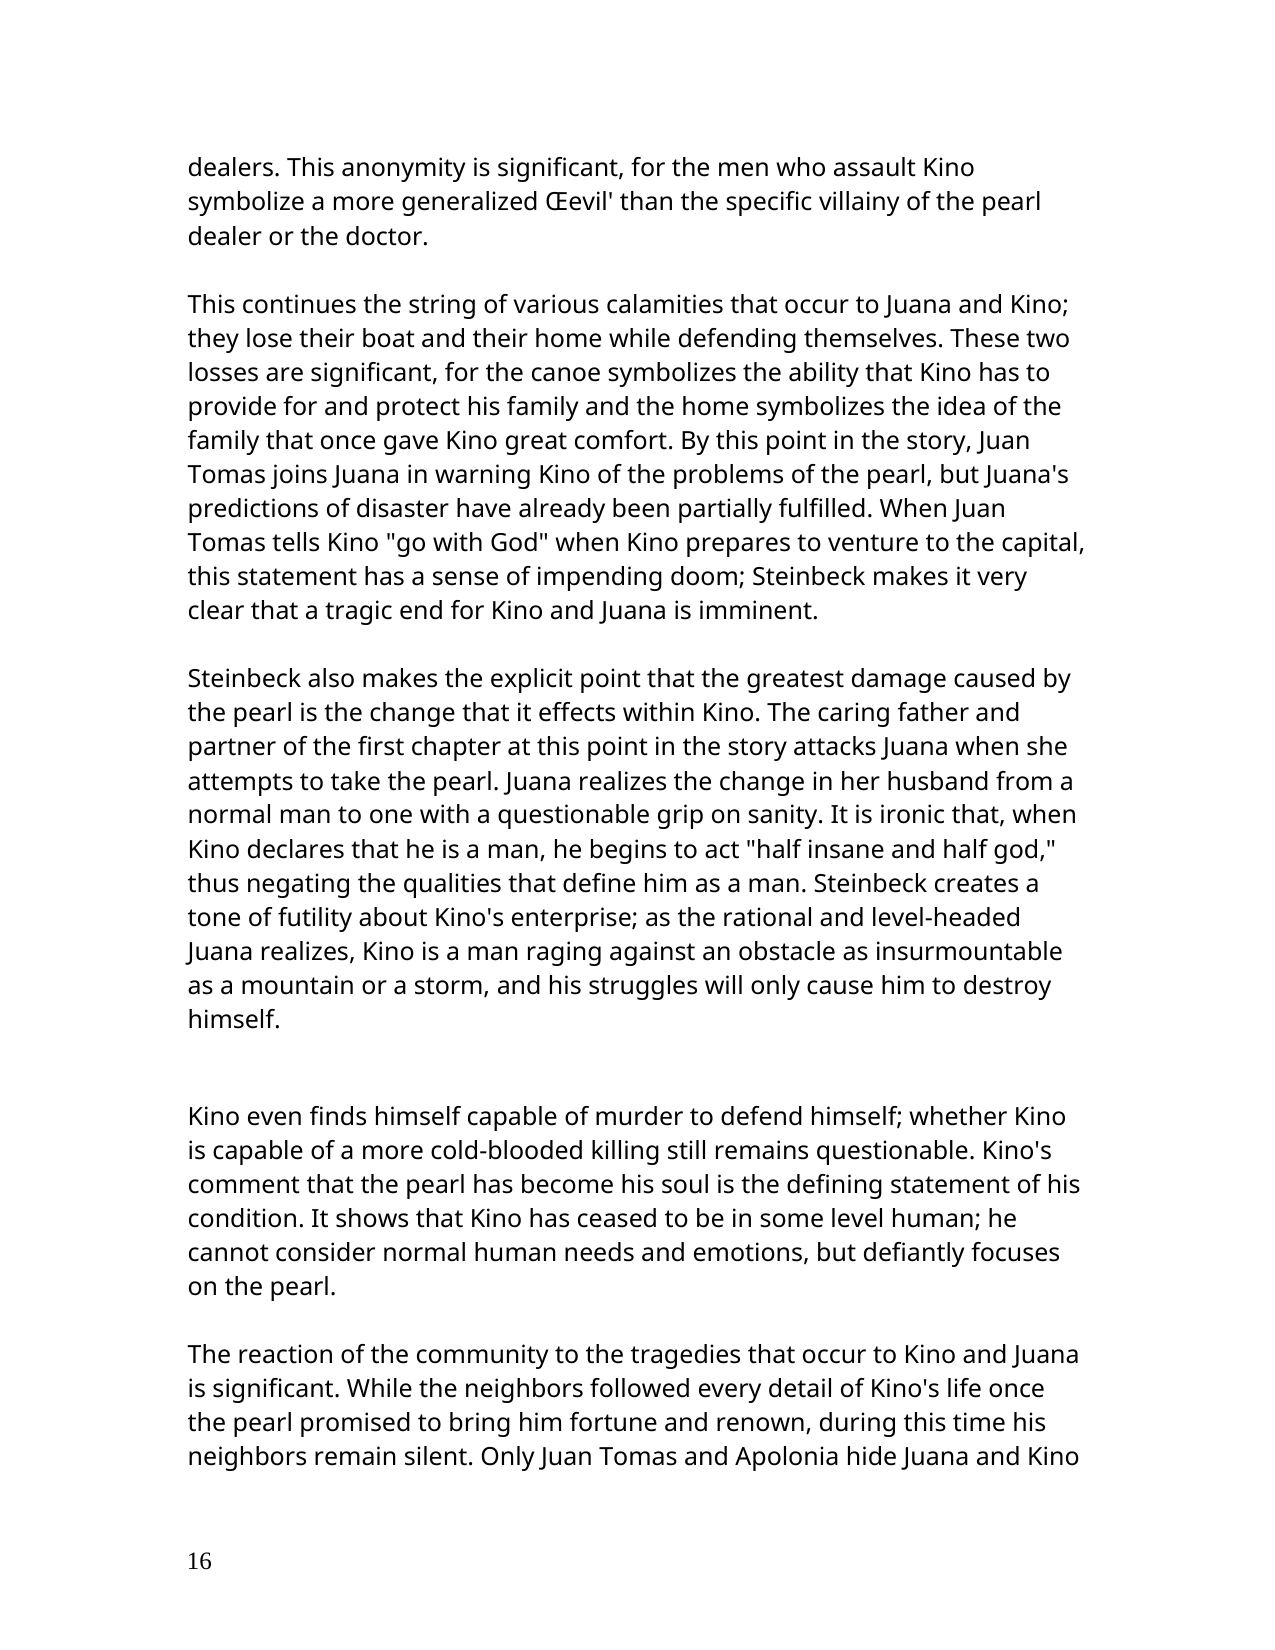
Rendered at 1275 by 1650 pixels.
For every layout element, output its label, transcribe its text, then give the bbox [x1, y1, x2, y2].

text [187, 1337, 1087, 1473]
text Steinbeck also makes the explicit point that the greatest damage caused by the pearl is the change that it effects within Kino. The caring father and partner of the first chapter at this point in the story attacks Juana when she attempts to take the pearl. Juana realizes the change in her husband from a normal man to one with a questionable grip on sanity. It is ironic that, when Kino declares that he is a man, he begins to act "half insane and half god," thus negating the qualities that define him as a man. Steinbeck creates a tone of futility about Kino's enterprise; as the rational and level-headed Juana realizes, Kino is a man raging against an obstacle as insurmountable as a mountain or a storm, and his struggles will only cause him to destroy himself. [187, 661, 1087, 1064]
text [187, 150, 1087, 252]
text Kino even finds himself capable of murder to defend himself; whether Kino is capable of a more cold-blooded killing still remains questionable. Kino's comment that the pearl has become his soul is the defining statement of his condition. It shows that Kino has ceased to be in some level human; he cannot consider normal human needs and emotions, but defiantly focuses on the pearl. [187, 1098, 1087, 1303]
text This continues the string of various calamities that occur to Juana and Kino; they lose their boat and their home while defending themselves. These two losses are significant, for the canoe symbolizes the ability that Kino has to provide for and protect his family and the home symbolizes the idea of the family that once gave Kino great comfort. By this point in the story, Juan Tomas joins Juana in warning Kino of the problems of the pearl, but Juana's predictions of disaster have already been partially fulfilled. When Juan Tomas tells Kino "go with God" when Kino prepares to venture to the capital, this statement has a sense of impending doom; Steinbeck makes it very clear that a tragic end for Kino and Juana is imminent. [187, 286, 1087, 627]
